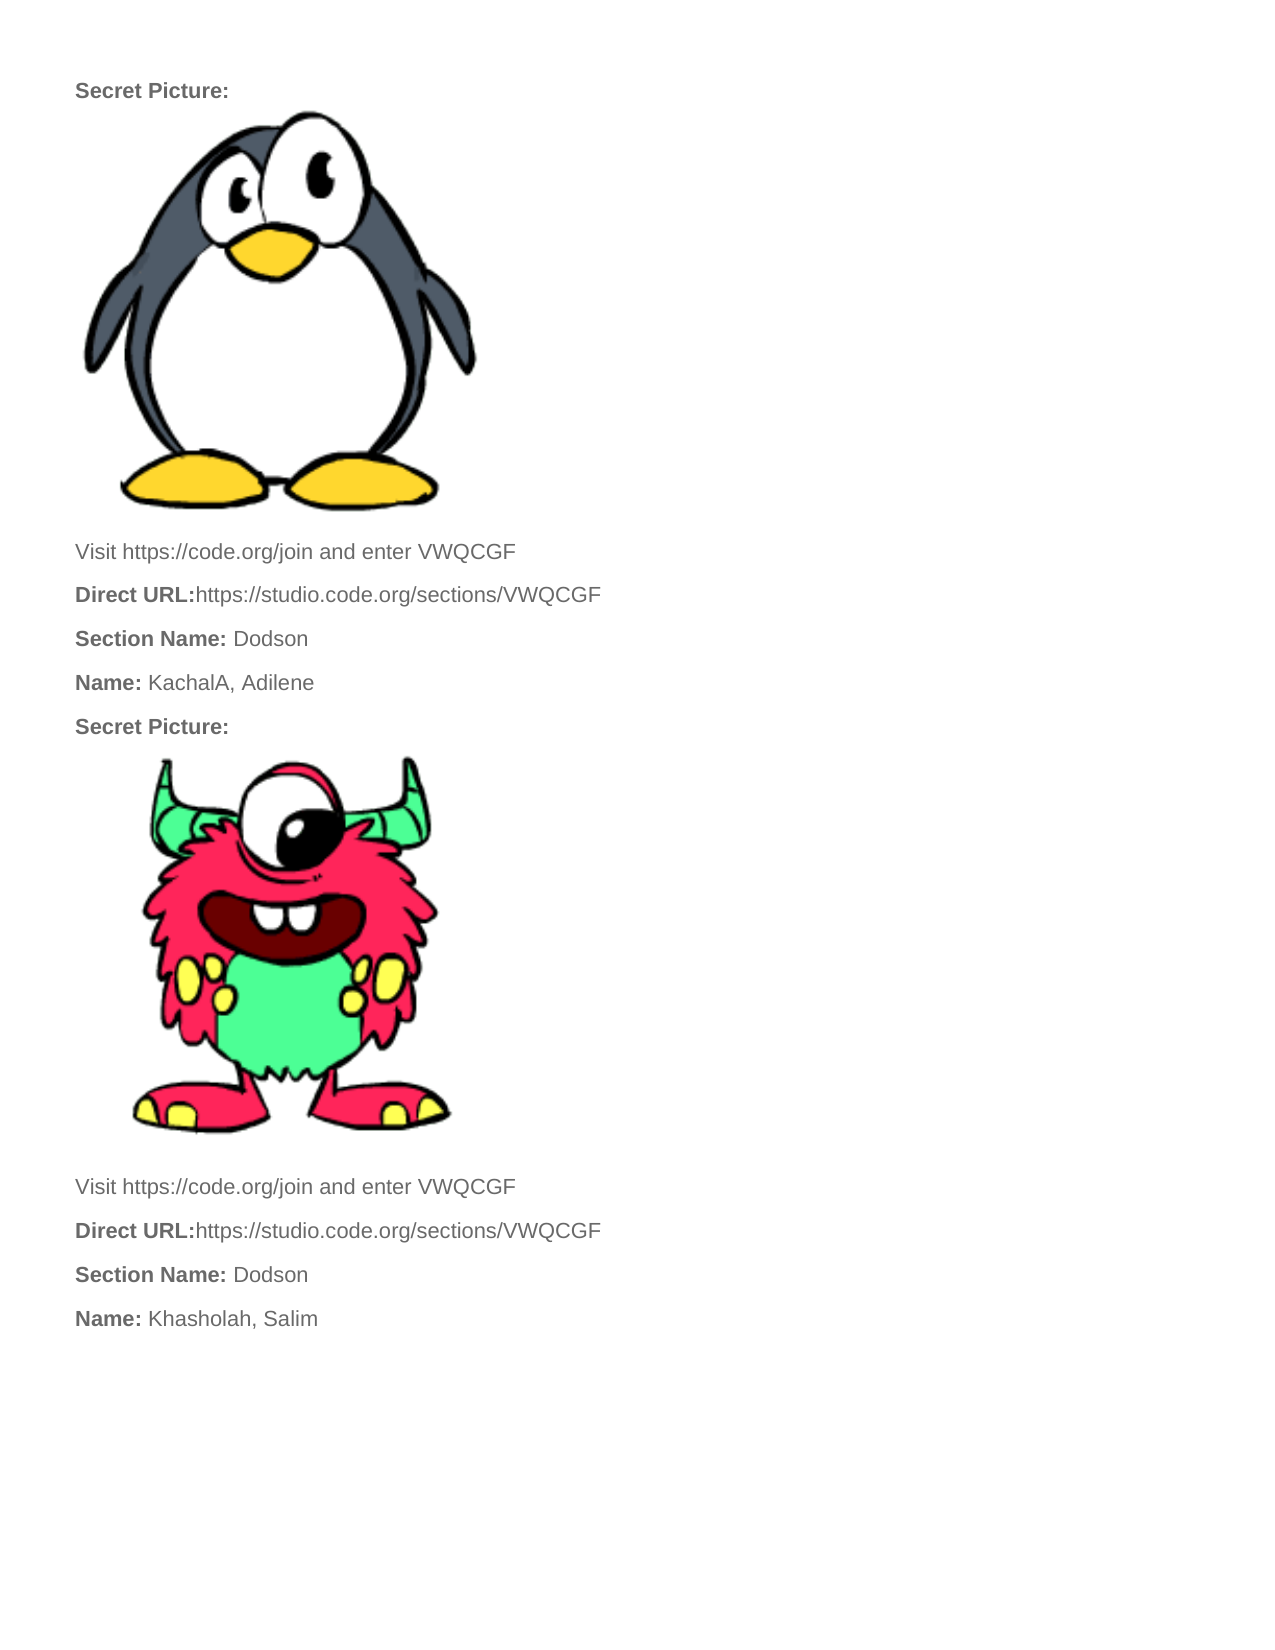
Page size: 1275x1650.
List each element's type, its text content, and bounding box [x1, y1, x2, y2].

text Direct URL:https://studio.code.org/sections/VWQCGF [75, 1215, 1200, 1243]
text Visit https://code.org/join and enter VWQCGF [75, 536, 1200, 564]
text Direct URL:https://studio.code.org/sections/VWQCGF [75, 579, 1200, 607]
picture [75, 738, 492, 1156]
text Section Name: Dodson [75, 1259, 1200, 1287]
text Section Name: Dodson [75, 623, 1200, 651]
picture [75, 103, 492, 520]
text Name: Khasholah, Salim [75, 1302, 1200, 1331]
text Visit https://code.org/join and enter VWQCGF [75, 1171, 1200, 1199]
text Name: KachalA, Adilene [75, 667, 1200, 695]
